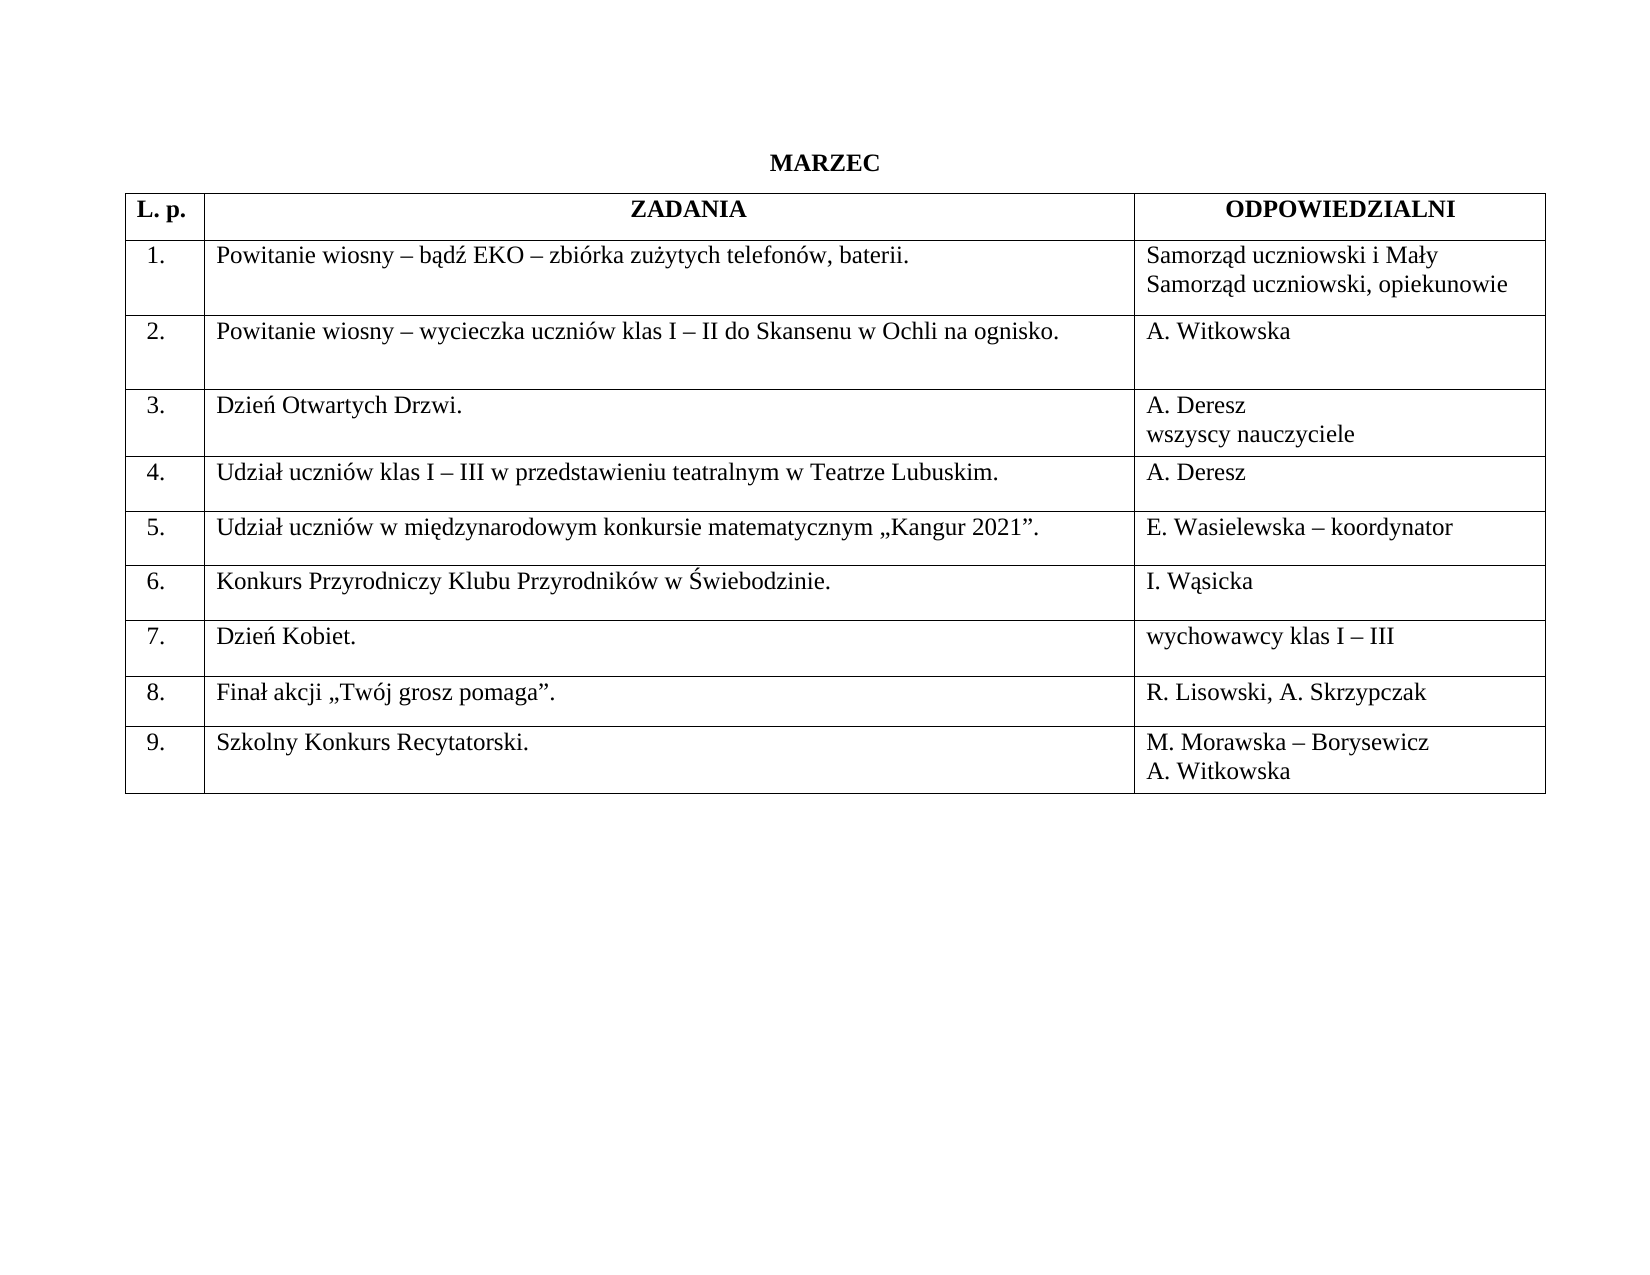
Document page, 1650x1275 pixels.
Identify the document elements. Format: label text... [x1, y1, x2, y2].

table_cell [126, 727, 204, 793]
table_cell [126, 457, 204, 511]
table_cell A. Witkowska [1135, 316, 1545, 389]
table_cell Powitanie wiosny – bądź EKO – zbiórka zużytych telefonów, baterii. [205, 241, 1134, 315]
table_cell Dzień Otwartych Drzwi. [205, 390, 1134, 456]
table_cell [126, 316, 204, 389]
table_cell M. Morawska – Borysewicz A. Witkowska [1135, 727, 1545, 793]
table_cell [126, 241, 204, 315]
table_cell [126, 677, 204, 726]
table_cell Udział uczniów w międzynarodowym konkursie matematycznym „Kangur 2021”. [205, 512, 1134, 565]
table_cell [126, 566, 204, 620]
table_cell E. Wasielewska – koordynator [1135, 512, 1545, 565]
table_header ODPOWIEDZIALNI [1135, 194, 1545, 239]
table_cell wychowawcy klas I – III [1135, 621, 1545, 676]
table_cell Finał akcji „Twój grosz pomaga”. [205, 677, 1134, 726]
table_cell Udział uczniów klas I – III w przedstawieniu teatralnym w Teatrze Lubuskim. [205, 457, 1134, 511]
table_cell A. Deresz [1135, 457, 1545, 511]
table_cell Dzień Kobiet. [205, 621, 1134, 676]
table_cell I. Wąsicka [1135, 566, 1545, 620]
table_cell [126, 390, 204, 456]
table_header L. p. [126, 194, 204, 239]
table_cell [126, 621, 204, 676]
table_cell A. Deresz wszyscy nauczyciele [1135, 390, 1545, 456]
table_header ZADANIA [205, 194, 1134, 239]
table_cell [126, 512, 204, 565]
text MARZEC [148, 148, 1502, 176]
table_cell Samorząd uczniowski i Mały Samorząd uczniowski, opiekunowie [1135, 241, 1545, 315]
table_cell Powitanie wiosny – wycieczka uczniów klas I – II do Skansenu w Ochli na ognisko. [205, 316, 1134, 389]
table_cell Szkolny Konkurs Recytatorski. [205, 727, 1134, 793]
table_cell R. Lisowski, A. Skrzypczak [1135, 677, 1545, 726]
table_cell Konkurs Przyrodniczy Klubu Przyrodników w Świebodzinie. [205, 566, 1134, 620]
